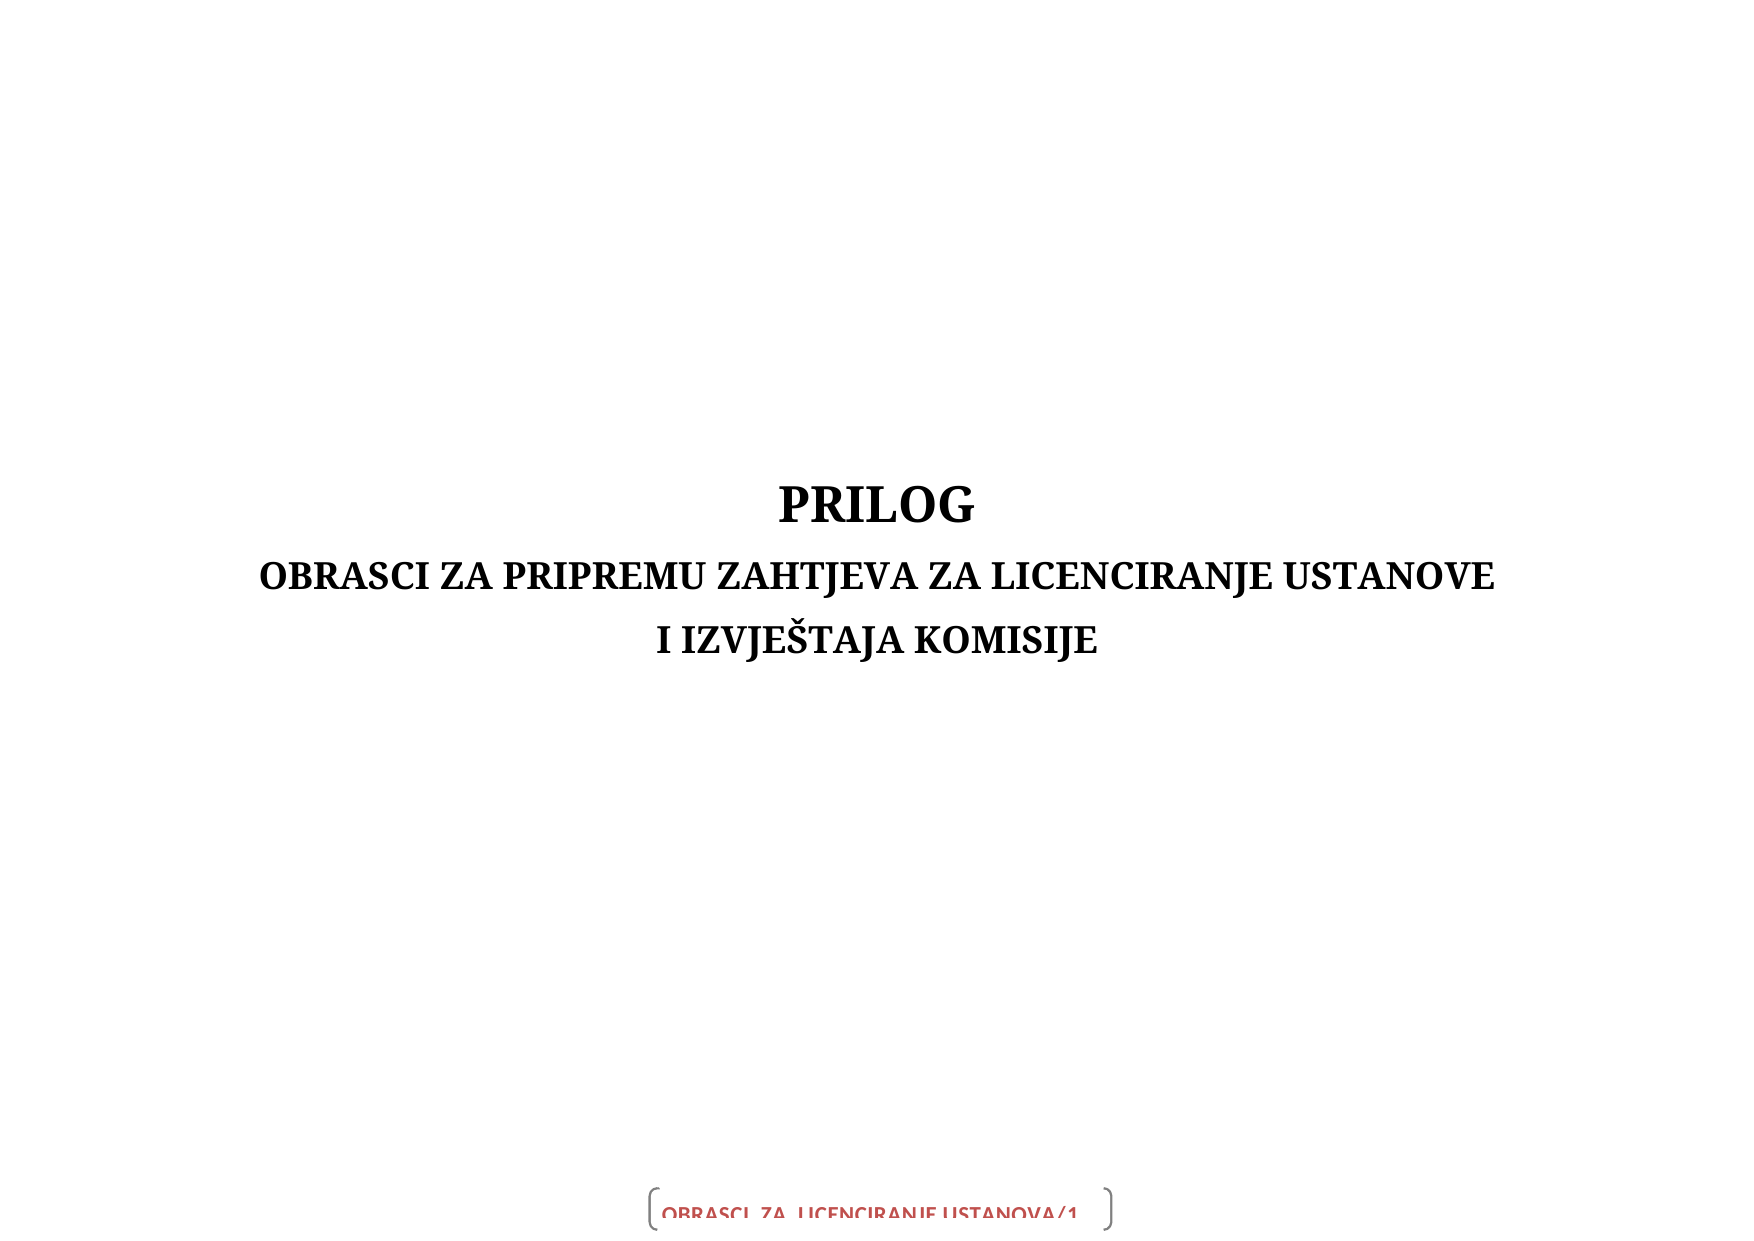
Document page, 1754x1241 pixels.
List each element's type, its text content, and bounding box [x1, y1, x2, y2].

text OBRASCI ZA PRIPREMU ZAHTJEVA ZA LICENCIRANJE USTANOVE [148, 549, 1606, 600]
text PRILOG [148, 469, 1606, 537]
text I IZVJEŠTAJA KOMISIJE [148, 613, 1606, 664]
